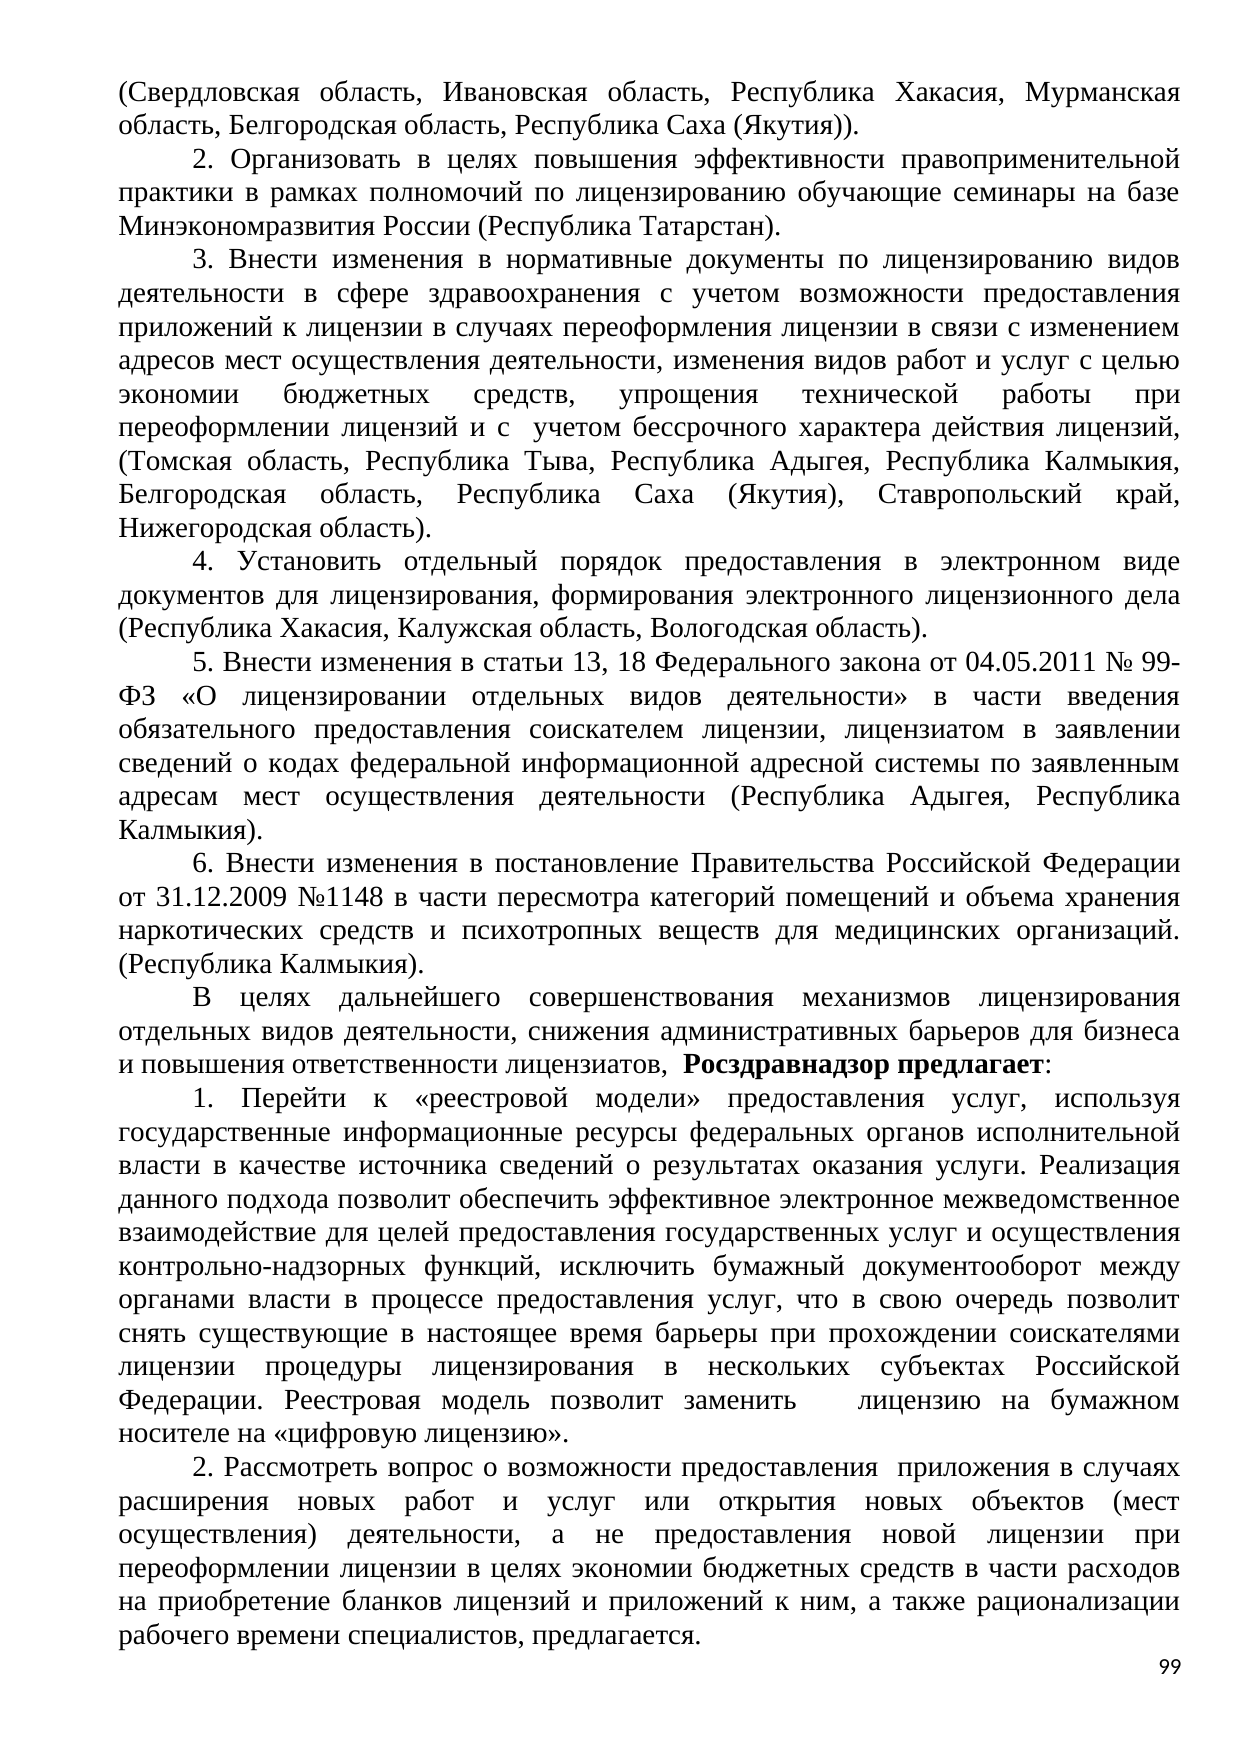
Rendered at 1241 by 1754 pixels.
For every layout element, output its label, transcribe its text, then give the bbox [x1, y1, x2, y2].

text 6. Внести изменения в постановление Правительства Российской Федерации от 31.12.2009 №1148 в части пересмотра категорий помещений и объема хранения наркотических средств и психотропных веществ для медицинских организаций. (Республика Калмыкия). [118, 845, 1181, 979]
text 5. Внести изменения в статьи 13, 18 Федерального закона от 04.05.2011 № 99-ФЗ «О лицензировании отдельных видов деятельности» в части введения обязательного предоставления соискателем лицензии, лицензиатом в заявлении сведений о кодах федеральной информационной адресной системы по заявленным адресам мест осуществления деятельности (Республика Адыгея, Республика Калмыкия). [118, 644, 1181, 845]
text 2. Организовать в целях повышения эффективности правоприменительной практики в рамках полномочий по лицензированию обучающие семинары на базе Минэкономразвития России (Республика Татарстан). [118, 141, 1181, 242]
text 2. Рассмотреть вопрос о возможности предоставления приложения в случаях расширения новых работ и услуг или открытия новых объектов (мест осуществления) деятельности, а не предоставления новой лицензии при переоформлении лицензии в целях экономии бюджетных средств в части расходов на приобретение бланков лицензий и приложений к ним, а также рационализации рабочего времени специалистов, предлагается. [118, 1449, 1181, 1650]
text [118, 74, 1181, 141]
text 1. Перейти к «реестровой модели» предоставления услуг, используя государственные информационные ресурсы федеральных органов исполнительной власти в качестве источника сведений о результатах оказания услуги. Реализация данного подхода позволит обеспечить эффективное электронное межведомственное взаимодействие для целей предоставления государственных услуг и осуществления контрольно-надзорных функций, исключить бумажный документооборот между органами власти в процессе предоставления услуг, что в свою очередь позволит снять существующие в настоящее время барьеры при прохождении соискателями лицензии процедуры лицензирования в нескольких субъектах Российской Федерации. Реестровая модель позволит заменить лицензию на бумажном носителе на «цифровую лицензию». [118, 1080, 1181, 1449]
text 4. Установить отдельный порядок предоставления в электронном виде документов для лицензирования, формирования электронного лицензионного дела (Республика Хакасия, Калужская область, Вологодская область). [118, 543, 1181, 644]
text 3. Внести изменения в нормативные документы по лицензированию видов деятельности в сфере здравоохранения с учетом возможности предоставления приложений к лицензии в случаях переоформления лицензии в связи с изменением адресов мест осуществления деятельности, изменения видов работ и услуг с целью экономии бюджетных средств, упрощения технической работы при переоформлении лицензий и с учетом бессрочного характера действия лицензий,(Томская область, Республика Тыва, Республика Адыгея, Республика Калмыкия, Белгородская область, Республика Саха (Якутия), Ставропольский край, Нижегородская область). [118, 242, 1181, 543]
text В целях дальнейшего совершенствования механизмов лицензирования отдельных видов деятельности, снижения административных барьеров для бизнеса и повышения ответственности лицензиатов, Росздравнадзор предлагает: [118, 979, 1181, 1080]
